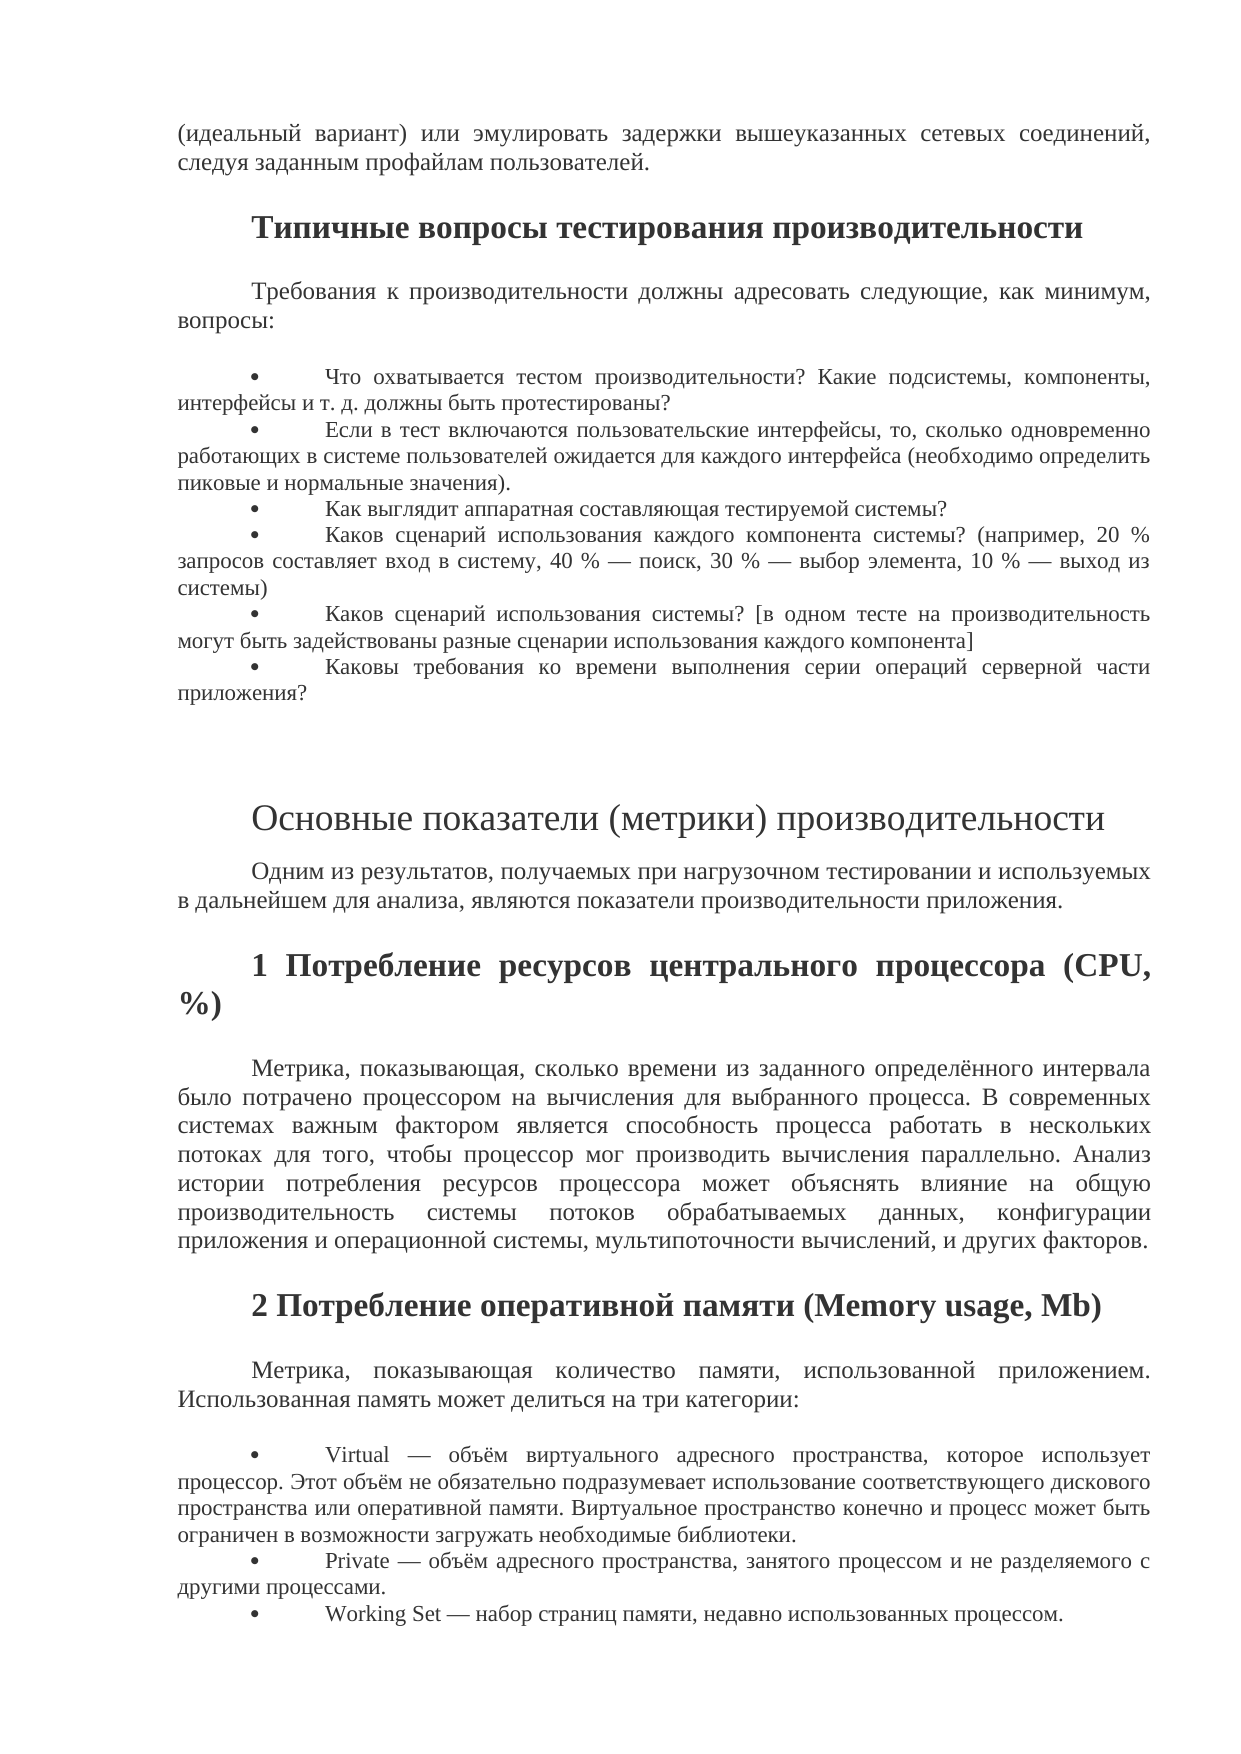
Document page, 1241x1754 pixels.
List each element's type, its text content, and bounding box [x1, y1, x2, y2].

text Одним из результатов, получаемых при нагрузочном тестировании и используемых в дальнейшем для анализа, являются показатели производительности приложения. [177, 856, 1152, 914]
subtitle 1 Потребление ресурсов центрального процессора (CPU, %) [177, 945, 1152, 1022]
subtitle 2 Потребление оперативной памяти (Memory usage, Mb) [177, 1285, 1152, 1324]
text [177, 118, 1152, 176]
subtitle Типичные вопросы тестирования производительности [177, 207, 1152, 245]
text Метрика, показывающая количество памяти, использованной приложением. Использованная память может делиться на три категории: [177, 1355, 1152, 1412]
list Private — объём адресного пространства, занятого процессом и не разделяемого с другими процессами. [177, 1547, 1152, 1600]
list Как выглядит аппаратная составляющая тестируемой системы? [177, 495, 1152, 521]
list Каковы требования ко времени выполнения серии операций серверной части приложения? [177, 653, 1152, 706]
list Каков сценарий использования каждого компонента системы? (например, 20 % запросов составляет вход в систему, 40 % — поиск, 30 % — выбор элемента, 10 % — выход из системы) [177, 521, 1152, 600]
subtitle Основные показатели (метрики) производительности [177, 795, 1152, 838]
list Если в тест включаются пользовательские интерфейсы, то, сколько одновременно работающих в системе пользователей ожидается для каждого интерфейса (необходимо определить пиковые и нормальные значения). [177, 416, 1152, 495]
list Что охватывается тестом производительности? Какие подсистемы, компоненты, интерфейсы и т. д. должны быть протестированы? [177, 363, 1152, 416]
list Virtual — объём виртуального адресного пространства, которое использует процессор. Этот объём не обязательно подразумевает использование соответствующего дискового пространства или оперативной памяти. Виртуальное пространство конечно и процесс может быть ограничен в возможности загружать необходимые библиотеки. [177, 1442, 1152, 1547]
list Каков сценарий использования системы? [в одном тесте на производительность могут быть задействованы разные сценарии использования каждого компонента] [177, 600, 1152, 653]
text Требования к производительности должны адресовать следующие, как минимум, вопросы: [177, 276, 1152, 334]
list Working Set — набор страниц памяти, недавно использованных процессом. [177, 1600, 1152, 1626]
text Метрика, показывающая, сколько времени из заданного определённого интервала было потрачено процессором на вычисления для выбранного процесса. В современных системах важным фактором является способность процесса работать в нескольких потоках для того, чтобы процессор мог производить вычисления параллельно. Анализ истории потребления ресурсов процессора может объяснять влияние на общую производительность системы потоков обрабатываемых данных, конфигурации приложения и операционной системы, мультипоточности вычислений, и других факторов. [177, 1053, 1152, 1254]
